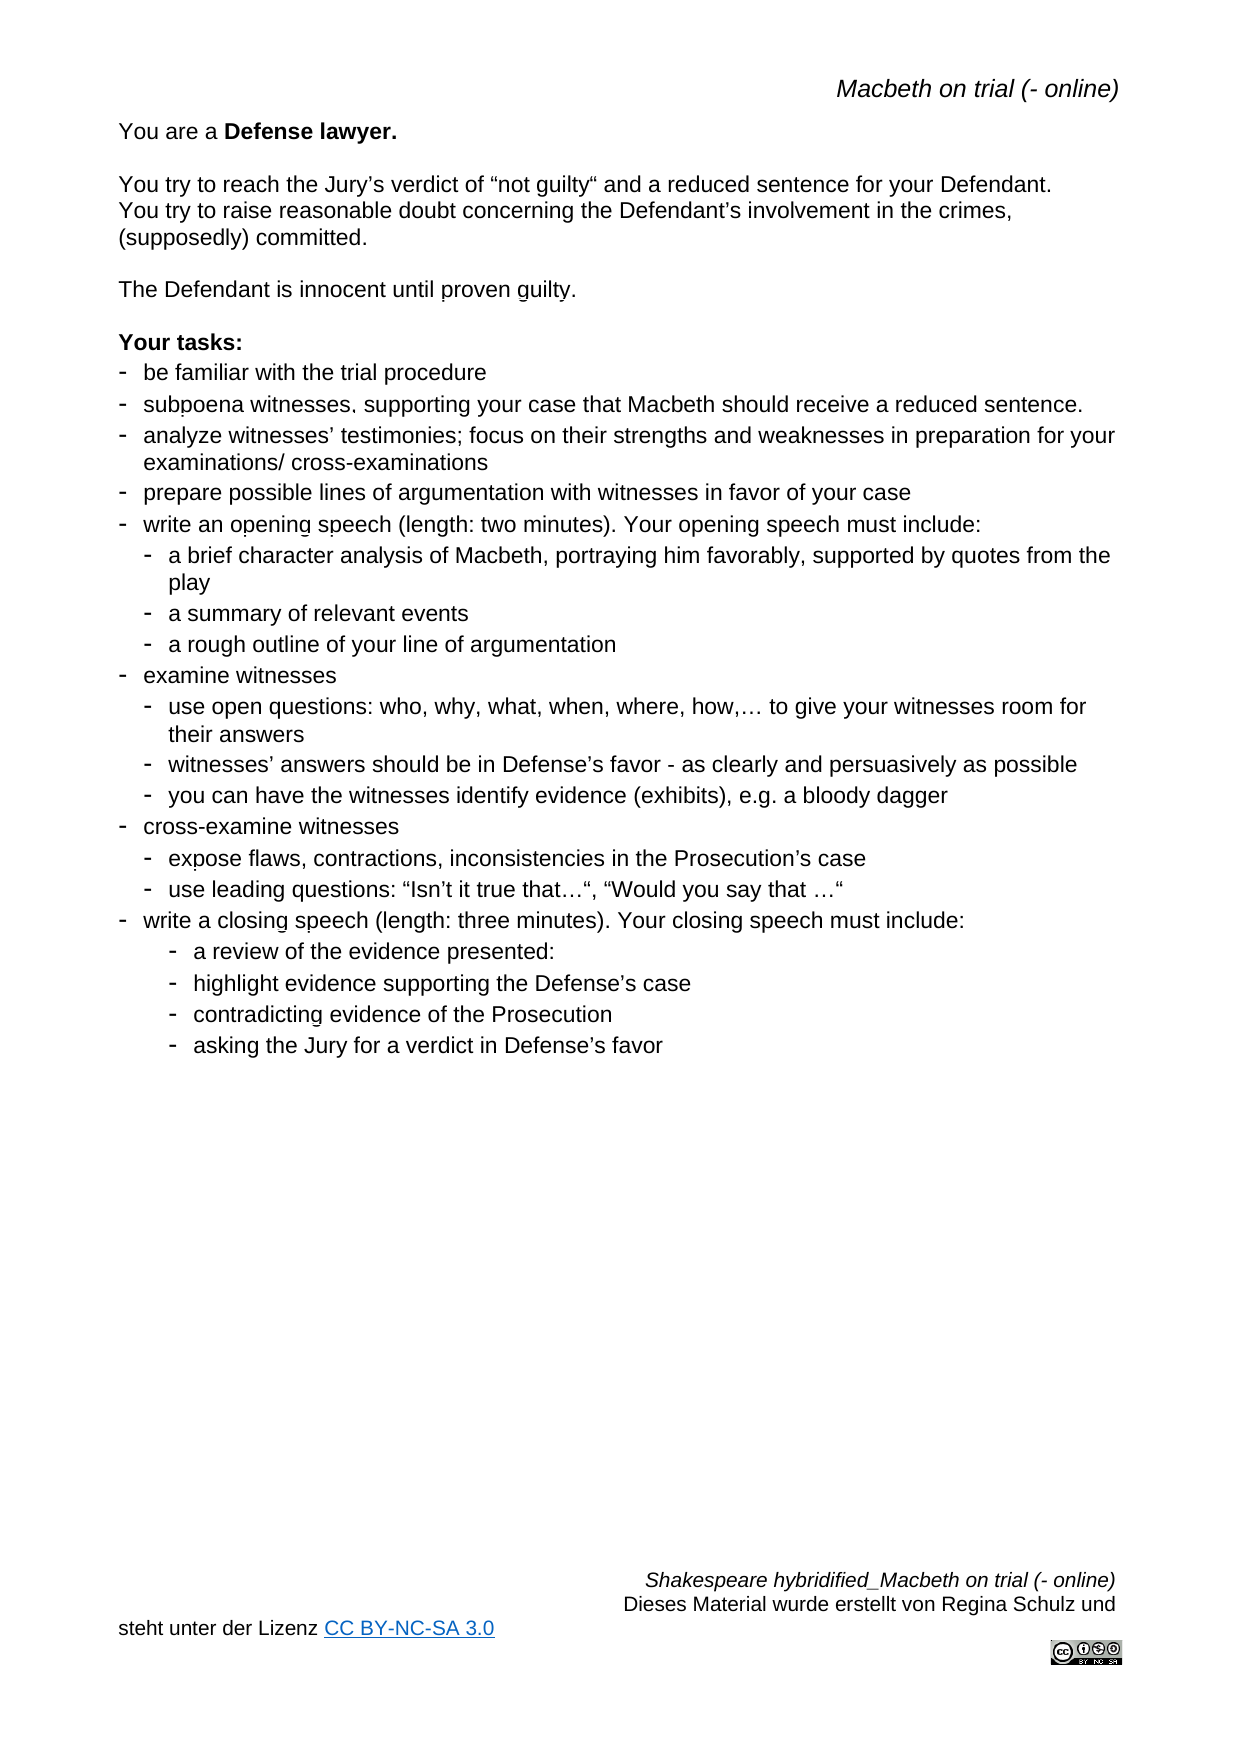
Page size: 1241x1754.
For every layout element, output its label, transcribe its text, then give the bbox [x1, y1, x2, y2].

list expose flaws, contractions, inconsistencies in the Prosecution’s case [143, 841, 1122, 872]
list use open questions: who, why, what, when, where, how,… to give your witnesses room for their answers [143, 689, 1122, 747]
text You try to raise reasonable doubt concerning the Defendant’s involvement in the crimes, (supposedly) committed. [118, 197, 1122, 250]
list examine witnesses [118, 658, 1122, 689]
list a summary of relevant events [143, 596, 1122, 627]
picture [1050, 1640, 1123, 1665]
list prepare possible lines of argumentation with witnesses in favor of your case [118, 475, 1122, 507]
list be familiar with the trial procedure [118, 355, 1122, 387]
list write an opening speech (length: two minutes). Your opening speech must include: [118, 507, 1122, 538]
text Your tasks: [118, 329, 1122, 355]
list cross-examine witnesses [118, 809, 1122, 841]
list a brief character analysis of Macbeth, portraying him favorably, supported by quotes from the play [143, 538, 1122, 596]
list contradicting evidence of the Prosecution [168, 997, 1122, 1028]
list asking the Jury for a verdict in Defense’s favor [168, 1028, 1122, 1059]
list use leading questions: “Isn’t it true that…“, “Would you say that …“ [143, 872, 1122, 903]
list analyze witnesses’ testimonies; focus on their strengths and weaknesses in preparation for your examinations/ cross-examinations [118, 418, 1122, 475]
list subpoena witnesses, supporting your case that Macbeth should receive a reduced sentence. [118, 387, 1122, 418]
list a rough outline of your line of argumentation [143, 627, 1122, 658]
list write a closing speech (length: three minutes). Your closing speech must include: [118, 903, 1122, 934]
text The Defendant is innocent until proven guilty. [118, 276, 1122, 303]
text You try to reach the Jury’s verdict of “not guilty“ and a reduced sentence for your Defendant. [118, 171, 1122, 197]
list a review of the evidence presented: [168, 934, 1122, 966]
list highlight evidence supporting the Defense’s case [168, 966, 1122, 997]
list witnesses’ answers should be in Defense’s favor - as clearly and persuasively as possible [143, 747, 1122, 778]
list you can have the witnesses identify evidence (exhibits), e.g. a bloody dagger [143, 778, 1122, 809]
text You are a Defense lawyer. [118, 118, 1122, 144]
